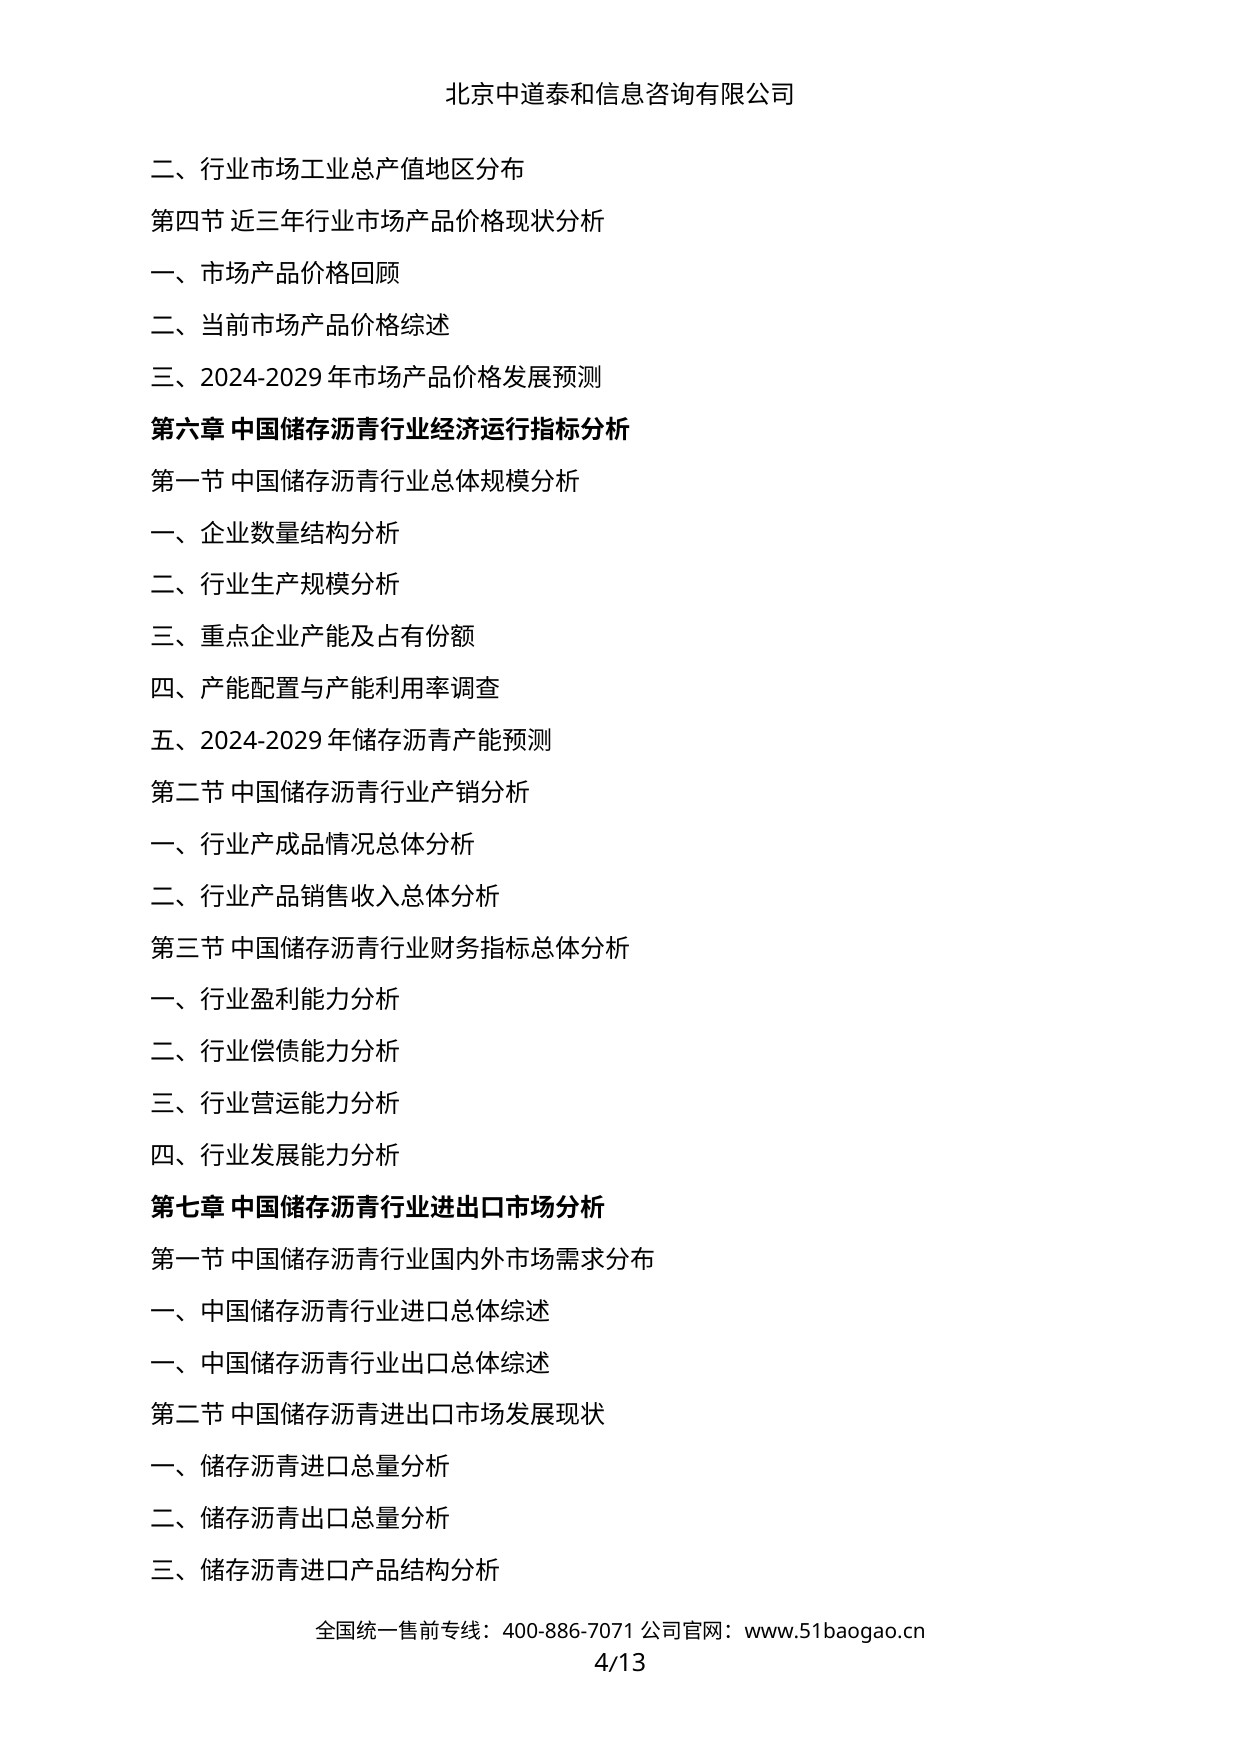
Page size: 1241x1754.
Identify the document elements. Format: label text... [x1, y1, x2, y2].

text 第三节 中国储存沥青行业财务指标总体分析 [150, 928, 1090, 964]
text 四、行业发展能力分析 [150, 1136, 1090, 1172]
text 三、重点企业产能及占有份额 [150, 617, 1090, 653]
text 三、储存沥青进口产品结构分析 [150, 1551, 1090, 1587]
text 一、中国储存沥青行业出口总体综述 [150, 1343, 1090, 1379]
text 四、产能配置与产能利用率调查 [150, 669, 1090, 705]
text 二、行业偿债能力分析 [150, 1032, 1090, 1068]
text 第二节 中国储存沥青行业产销分析 [150, 772, 1090, 809]
text 三、行业营运能力分析 [150, 1084, 1090, 1120]
text 第一节 中国储存沥青行业国内外市场需求分布 [150, 1239, 1090, 1276]
text 一、行业盈利能力分析 [150, 980, 1090, 1016]
text 一、市场产品价格回顾 [150, 254, 1090, 290]
text 二、储存沥青出口总量分析 [150, 1499, 1090, 1535]
text 三、2024-2029年市场产品价格发展预测 [150, 357, 1090, 394]
text 第四节 近三年行业市场产品价格现状分析 [150, 202, 1090, 238]
text 二、行业产品销售收入总体分析 [150, 876, 1090, 912]
text 一、中国储存沥青行业进口总体综述 [150, 1291, 1090, 1327]
text 五、2024-2029年储存沥青产能预测 [150, 721, 1090, 757]
text 二、当前市场产品价格综述 [150, 306, 1090, 342]
text 二、行业生产规模分析 [150, 565, 1090, 601]
text 一、储存沥青进口总量分析 [150, 1447, 1090, 1483]
text 第六章 中国储存沥青行业经济运行指标分析 [150, 409, 1090, 446]
text 一、企业数量结构分析 [150, 513, 1090, 549]
text 第一节 中国储存沥青行业总体规模分析 [150, 461, 1090, 497]
text 一、行业产成品情况总体分析 [150, 824, 1090, 861]
text 二、行业市场工业总产值地区分布 [150, 150, 1090, 186]
text 第二节 中国储存沥青进出口市场发展现状 [150, 1395, 1090, 1431]
text 第七章 中国储存沥青行业进出口市场分析 [150, 1187, 1090, 1224]
